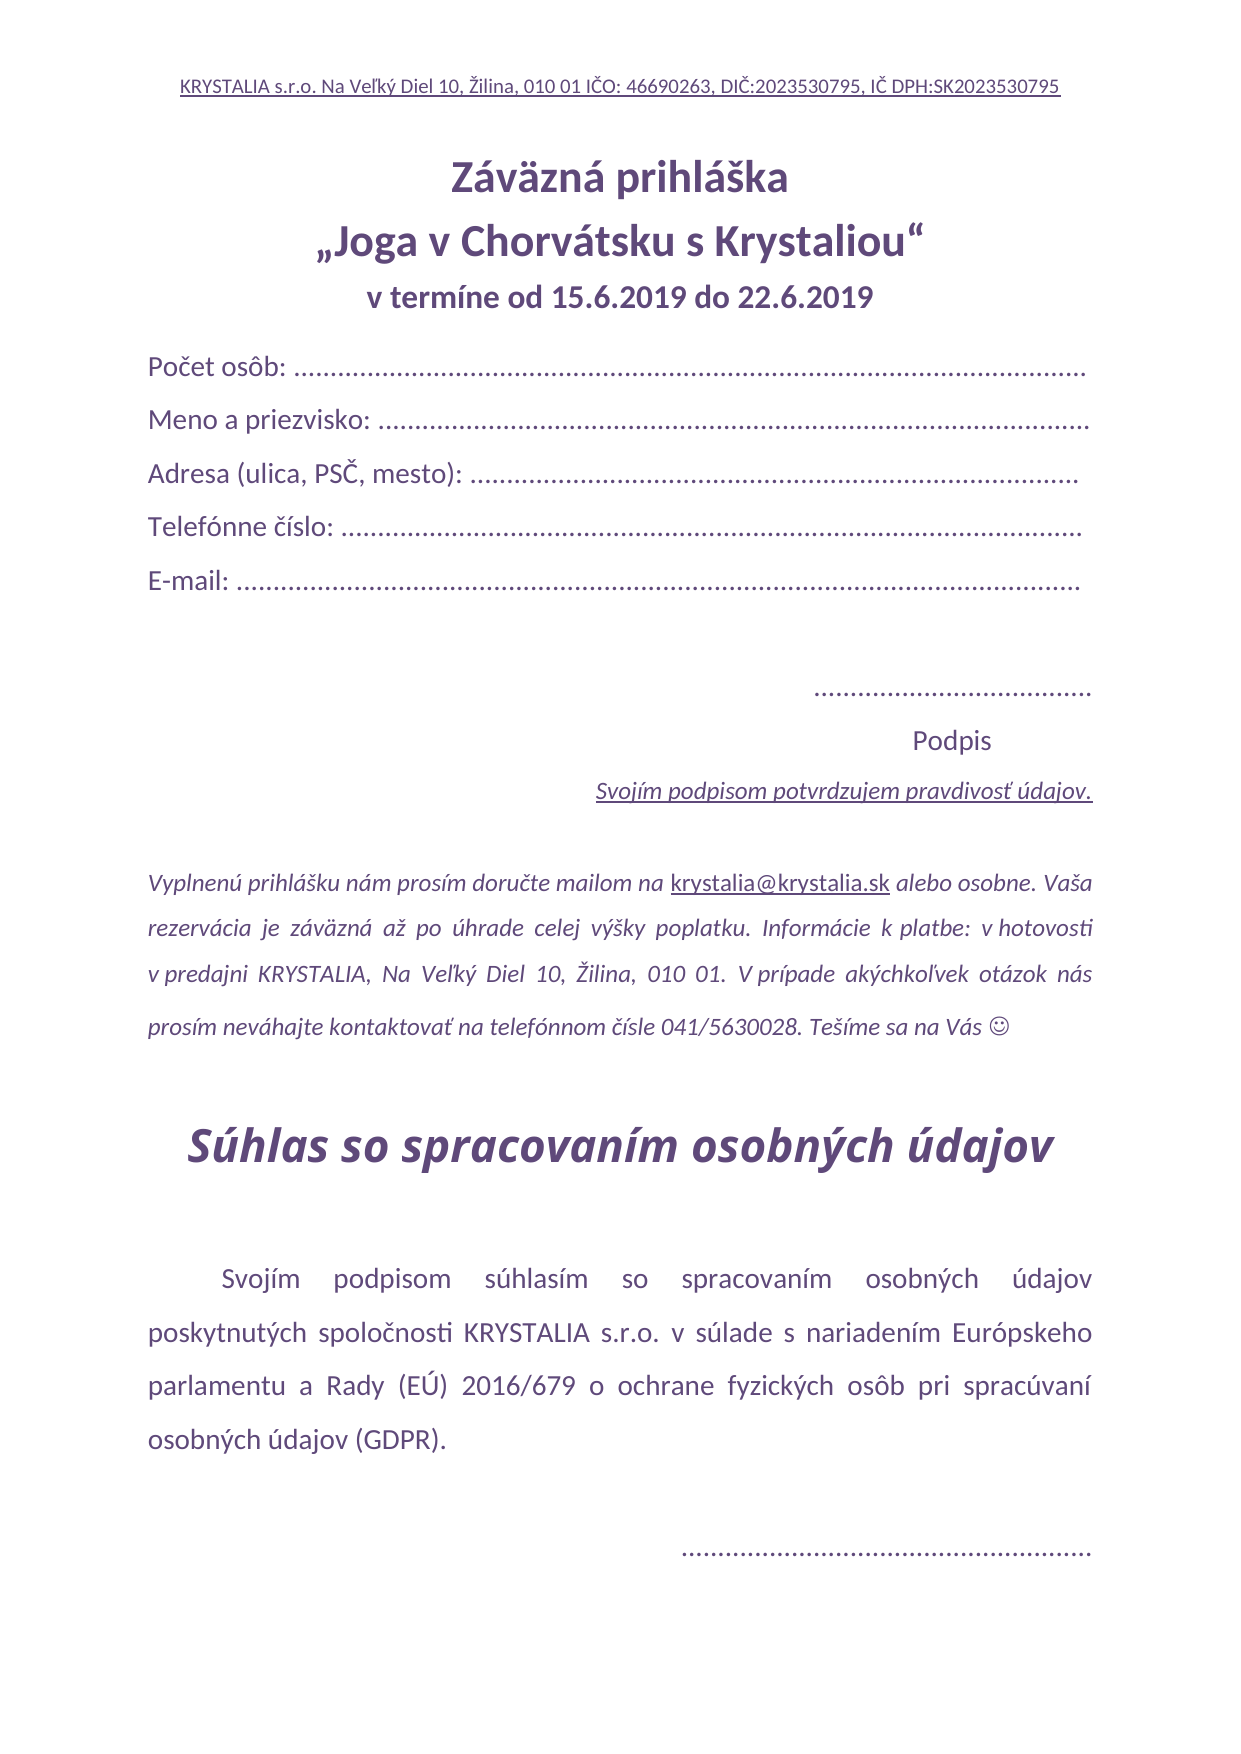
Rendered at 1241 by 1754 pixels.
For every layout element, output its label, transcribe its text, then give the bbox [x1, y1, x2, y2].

text Adresa (ulica, PSČ, mesto): ................................................................................... [148, 455, 1093, 490]
text Meno a priezvisko: ................................................................................................. [148, 401, 1093, 437]
text „Joga v Chorvátsku s Krystaliou“ [148, 212, 1093, 268]
text Záväzná prihláška [148, 148, 1093, 203]
text Súhlas so spracovaním osobných údajov [148, 1113, 1093, 1176]
text Telefónne číslo: ..................................................................................................... [148, 508, 1093, 544]
text E-mail: ................................................................................................................... [148, 562, 1093, 597]
text Počet osôb: ............................................................................................................ [148, 348, 1093, 383]
text Podpis [738, 722, 1093, 758]
text Svojím podpisom súhlasím so spracovaním osobných údajov poskytnutých spoločnosti KRYSTALIA s.r.o. v súlade s nariadením Európskeho parlamentu a Rady (EÚ) 2016/679 o ochrane fyzických osôb pri spracúvaní osobných údajov (GDPR). [148, 1261, 1093, 1456]
text Svojím podpisom potvrdzujem pravdivosť údajov. [148, 775, 1093, 806]
text v termíne od 15.6.2019 do 22.6.2019 [148, 276, 1093, 317]
text ........................................................ [148, 1528, 1093, 1563]
text ...................................... [148, 668, 1093, 704]
text Vyplnenú prihlášku nám prosím doručte mailom na krystalia@krystalia.sk alebo osobne. Vaša rezervácia je záväzná až po úhrade celej výšky poplatku. Informácie k platbe: v hotovosti v predajni KRYSTALIA, Na Veľký Diel 10, Žilina, 010 01. V prípade akýchkoľvek otázok nás prosím neváhajte kontaktovať na telefónnom čísle 041/5630028. Tešíme sa na Vás [148, 867, 1093, 1042]
